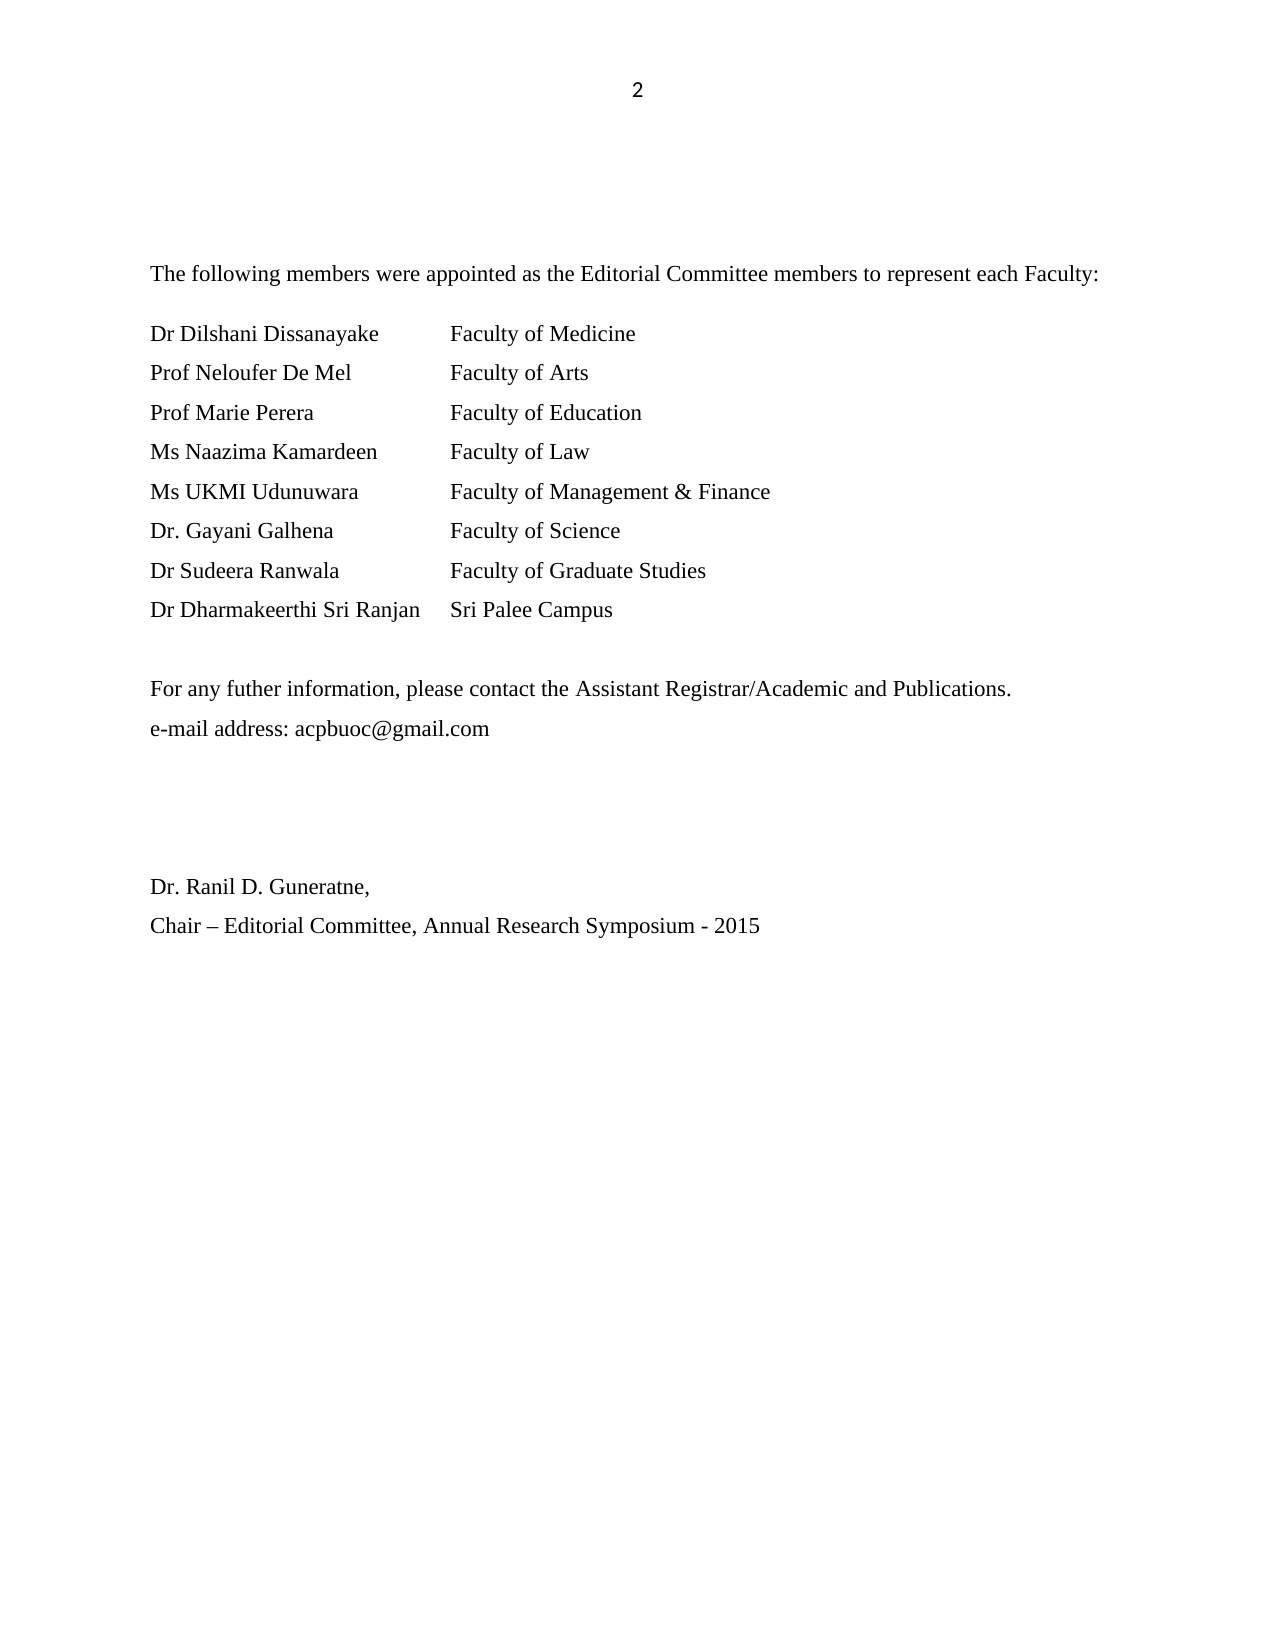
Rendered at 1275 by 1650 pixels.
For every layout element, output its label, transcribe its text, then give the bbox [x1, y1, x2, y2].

text Chair – Editorial Committee, Annual Research Symposium - 2015 [150, 912, 1125, 938]
text Dr Sudeera Ranwala Faculty of Graduate Studies [150, 557, 1125, 583]
text Ms Naazima Kamardeen Faculty of Law [150, 438, 1125, 465]
text e-mail address: acpbuoc@gmail.com [150, 715, 1125, 741]
text Dr. Ranil D. Guneratne, [150, 873, 1125, 899]
text Ms UKMI Udunuwara Faculty of Management & Finance [150, 478, 1125, 504]
text Dr Dharmakeerthi Sri Ranjan Sri Palee Campus [150, 596, 1125, 623]
text Dr Dilshani Dissanayake Faculty of Medicine [150, 320, 1125, 346]
text Prof Neloufer De Mel Faculty of Arts [150, 359, 1125, 386]
text Prof Marie Perera Faculty of Education [150, 399, 1125, 425]
text The following members were appointed as the Editorial Committee members to represent each Faculty: [150, 260, 1125, 286]
text Dr. Gayani Galhena Faculty of Science [150, 517, 1125, 544]
text For any futher information, please contact the Assistant Registrar/Academic and Publications. [150, 675, 1125, 702]
